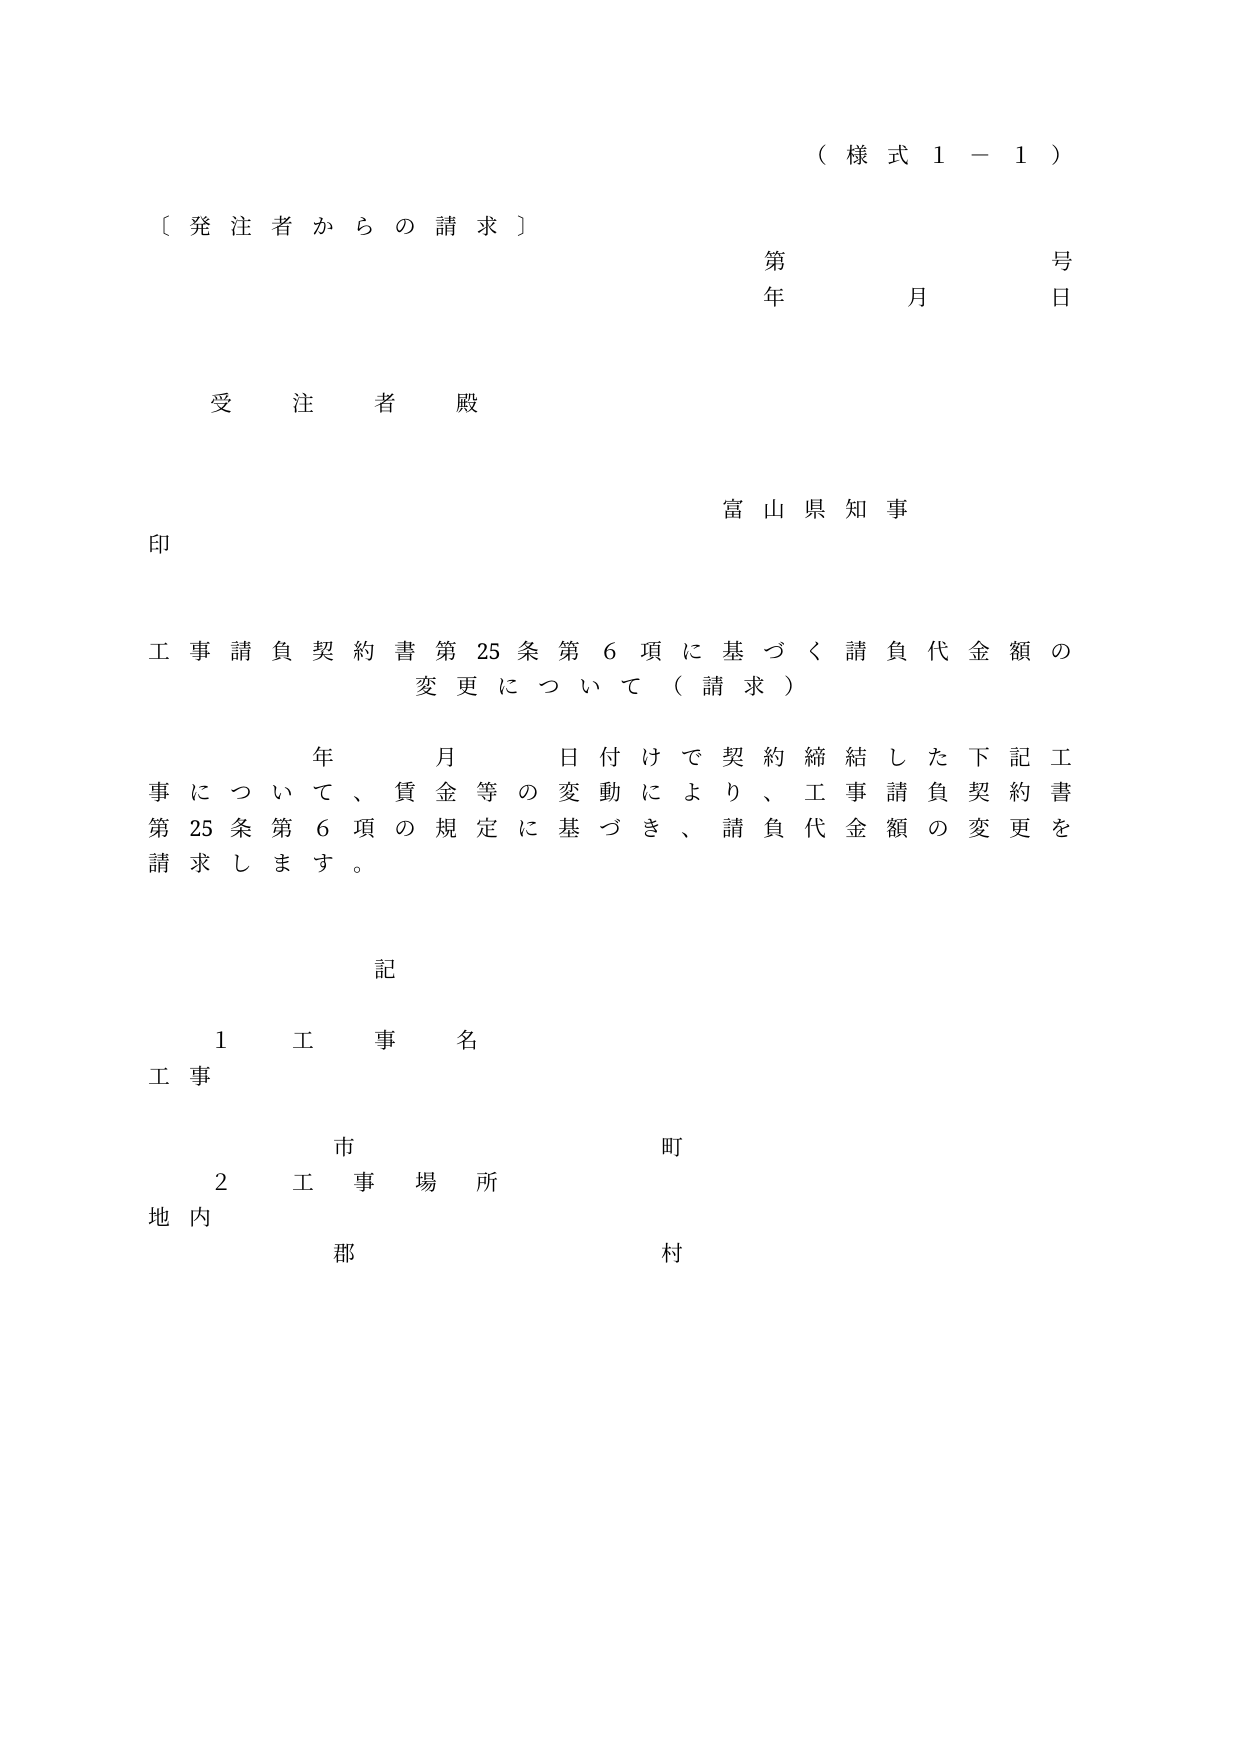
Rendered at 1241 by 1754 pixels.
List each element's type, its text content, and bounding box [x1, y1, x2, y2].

text 年 月 日付けで契約締結した下記工事について、賃金等の変動により、工事請負契約書第25条第６項の規定に基づき、請負代金額の変更を請求します。 [148, 738, 1092, 880]
text 〔発注者からの請求〕 [148, 207, 1092, 242]
text 工事請負契約書第25条第６項に基づく請負代金額の変更について（請求） [148, 632, 1092, 703]
text 年 月 日 [148, 278, 1092, 313]
text 富山県知事 印 [148, 490, 1092, 561]
text １ 工 事 名 工事 [148, 1022, 1092, 1092]
text 第 号 [148, 242, 1092, 278]
text 記 [148, 951, 1092, 986]
text 受 注 者 殿 [148, 384, 1092, 419]
text （様式１－１） [148, 136, 1092, 172]
text ２ 工 事 場 所 地内 [148, 1163, 1092, 1234]
text 市 町 [148, 1128, 1092, 1163]
text 郡 村 [148, 1234, 1092, 1269]
